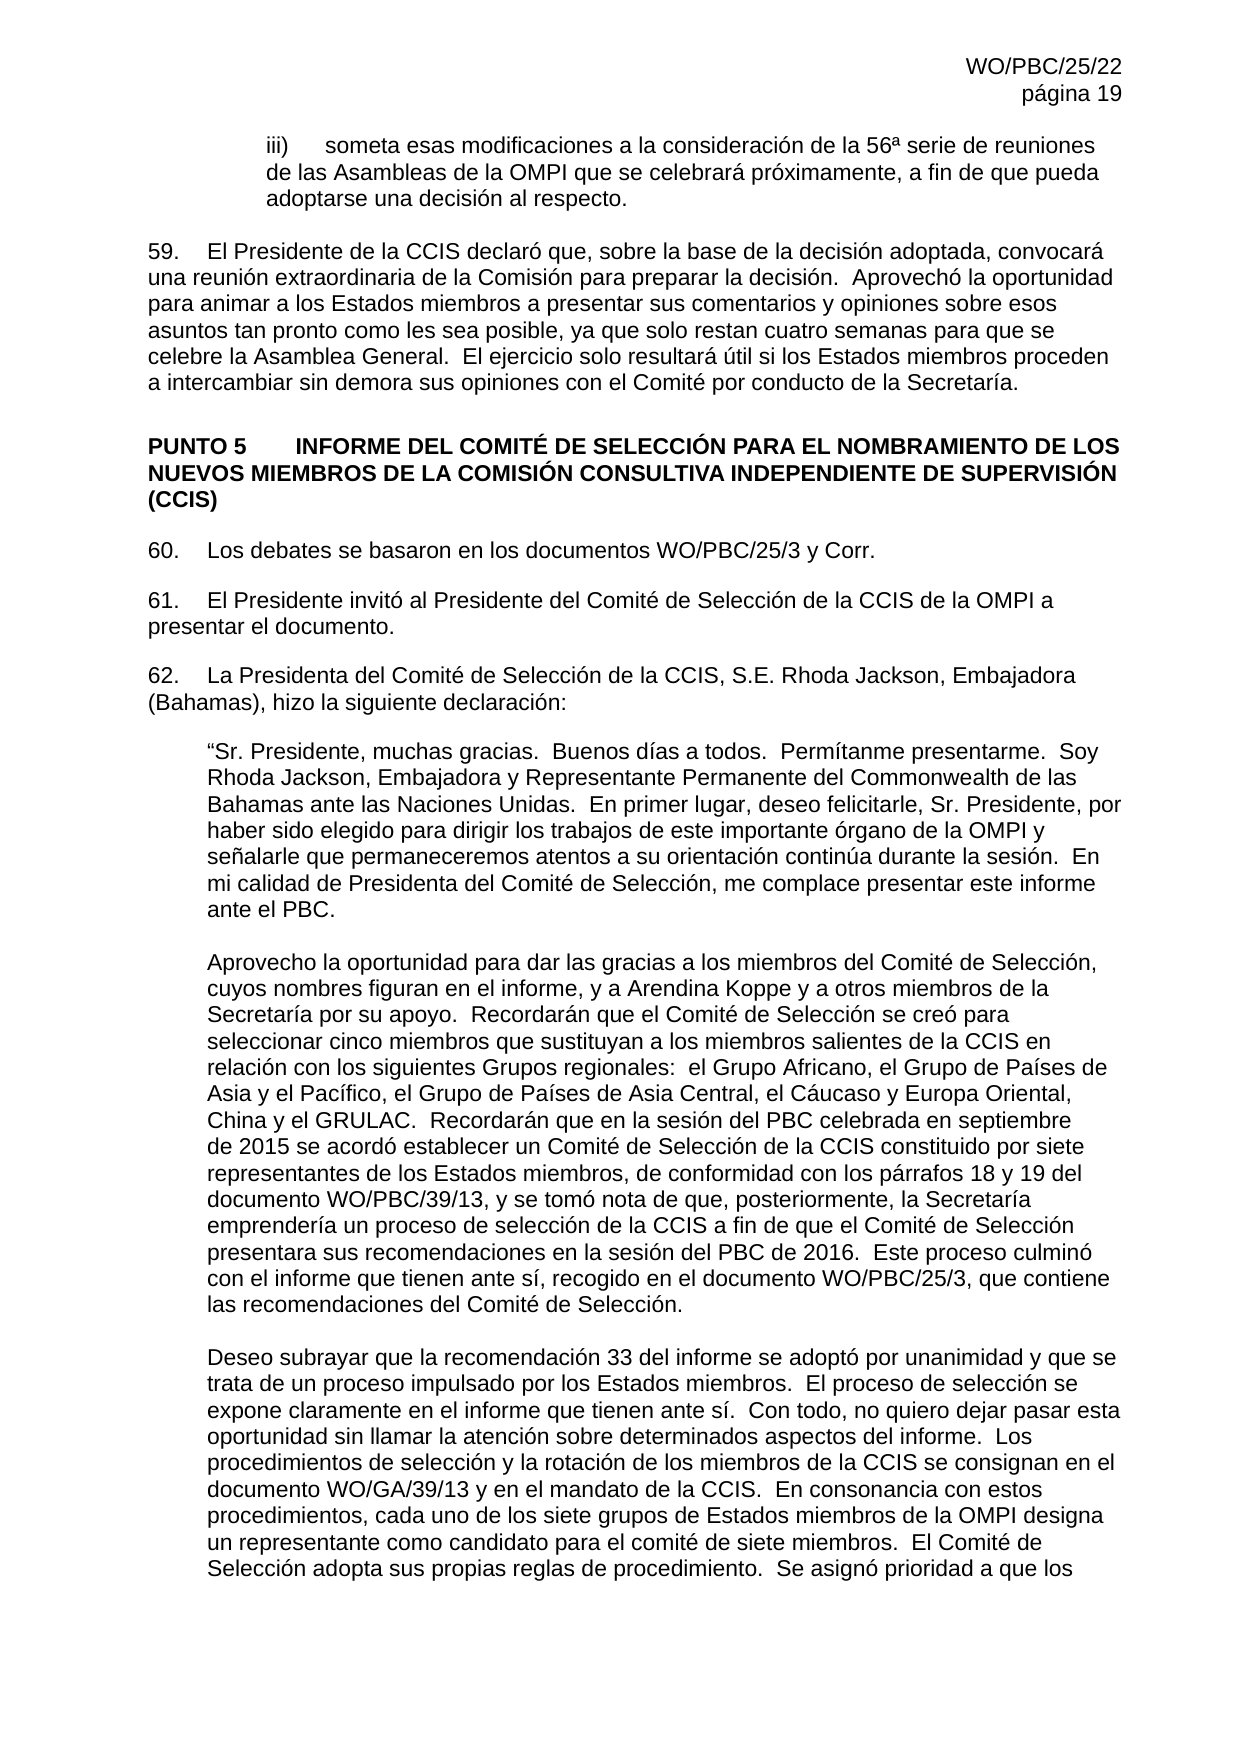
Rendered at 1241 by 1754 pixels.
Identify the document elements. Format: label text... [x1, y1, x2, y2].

text El Presidente invitó al Presidente del Comité de Selección de la CCIS de la OMPI a presentar el documento. [148, 587, 1122, 639]
text Los debates se basaron en los documentos WO/PBC/25/3 y Corr. [148, 537, 1122, 564]
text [207, 1344, 1122, 1581]
text La Presidenta del Comité de Selección de la CCIS, S.E. Rhoda Jackson, Embajadora (Bahamas), hizo la siguiente declaración: [148, 662, 1122, 715]
text Aprovecho la oportunidad para dar las gracias a los miembros del Comité de Selección, cuyos nombres figuran en el informe, y a Arendina Koppe y a otros miembros de la Secretaría por su apoyo. Recordarán que el Comité de Selección se creó para seleccionar cinco miembros que sustituyan a los miembros salientes de la CCIS en relación con los siguientes Grupos regionales: el Grupo Africano, el Grupo de Países de Asia y el Pacífico, el Grupo de Países de Asia Central, el Cáucaso y Europa Oriental, China y el GRULAC. Recordarán que en la sesión del PBC celebrada en septiembre de 2015 se acordó establecer un Comité de Selección de la CCIS constituido por siete representantes de los Estados miembros, de conformidad con los párrafos 18 y 19 del documento WO/PBC/39/13, y se tomó nota de que, posteriormente, la Secretaría emprendería un proceso de selección de la CCIS a fin de que el Comité de Selección presentara sus recomendaciones en la sesión del PBC de 2016. Este proceso culminó con el informe que tienen ante sí, recogido en el documento WO/PBC/25/3, que contiene las recomendaciones del Comité de Selección. [207, 949, 1122, 1318]
subtitle PUNTO 5 INFORME DEL COMITÉ DE SELECCIÓN PARA EL NOMBRAMIENTO DE LOS NUEVOS MIEMBROS DE LA COMISIÓN CONSULTIVA INDEPENDIENTE DE SUPERVISIÓN (CCIS) [148, 433, 1122, 512]
text El Presidente de la CCIS declaró que, sobre la base de la decisión adoptada, convocará una reunión extraordinaria de la Comisión para preparar la decisión. Aprovechó la oportunidad para animar a los Estados miembros a presentar sus comentarios y opiniones sobre esos asuntos tan pronto como les sea posible, ya que solo restan cuatro semanas para que se celebre la Asamblea General. El ejercicio solo resultará útil si los Estados miembros proceden a intercambiar sin demora sus opiniones con el Comité por conducto de la Secretaría. [148, 238, 1122, 396]
text “Sr. Presidente, muchas gracias. Buenos días a todos. Permítanme presentarme. Soy Rhoda Jackson, Embajadora y Representante Permanente del Commonwealth de las Bahamas ante las Naciones Unidas. En primer lugar, deseo felicitarle, Sr. Presidente, por haber sido elegido para dirigir los trabajos de este importante órgano de la OMPI y señalarle que permaneceremos atentos a su orientación continúa durante la sesión. En mi calidad de Presidenta del Comité de Selección, me complace presentar este informe ante el PBC. [207, 738, 1122, 922]
text iii) someta esas modificaciones a la consideración de la 56ª serie de reuniones de las Asambleas de la OMPI que se celebrará próximamente, a fin de que pueda adoptarse una decisión al respecto. [266, 132, 1122, 211]
